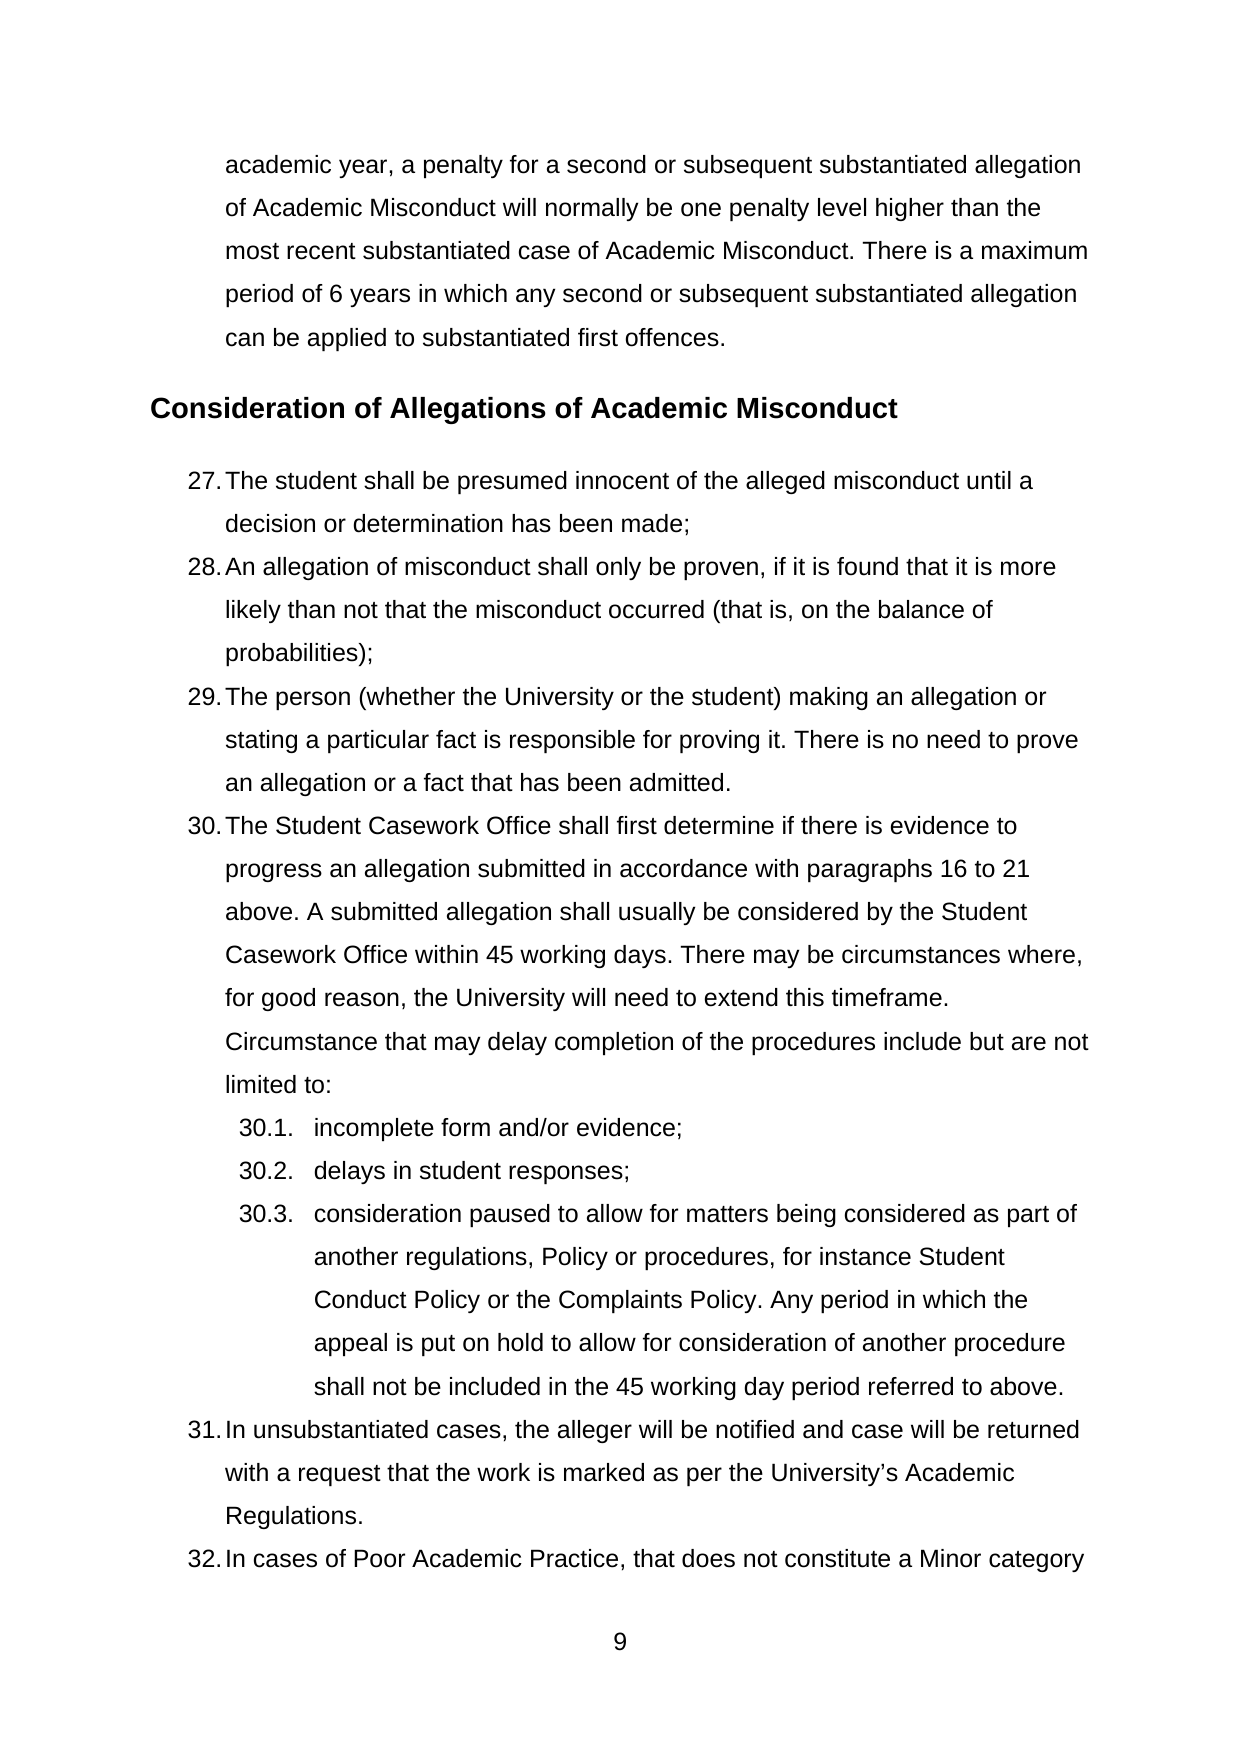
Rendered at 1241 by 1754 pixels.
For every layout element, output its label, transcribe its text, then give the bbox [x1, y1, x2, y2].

subtitle Consideration of Allegations of Academic Misconduct [150, 391, 1090, 424]
list The student shall be presumed innocent of the alleged misconduct until a decision or determination has been made; [187, 466, 1090, 538]
list consideration paused to allow for matters being considered as part of another regulations, Policy or procedures, for instance Student Conduct Policy or the Complaints Policy. Any period in which the appeal is put on hold to allow for consideration of another procedure shall not be included in the 45 working day period referred to above. [238, 1199, 1090, 1400]
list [187, 1544, 1090, 1573]
list The person (whether the University or the student) making an allegation or stating a particular fact is responsible for proving it. There is no need to prove an allegation or a fact that has been admitted. [187, 682, 1090, 797]
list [187, 150, 1090, 351]
list delays in student responses; [238, 1156, 1090, 1185]
list In unsubstantiated cases, the alleger will be notified and case will be returned with a request that the work is marked as per the University’s Academic Regulations. [187, 1415, 1090, 1530]
list incomplete form and/or evidence; [238, 1113, 1090, 1142]
list An allegation of misconduct shall only be proven, if it is found that it is more likely than not that the misconduct occurred (that is, on the balance of probabilities); [187, 552, 1090, 667]
list The Student Casework Office shall first determine if there is evidence to progress an allegation submitted in accordance with paragraphs 16 to 21 above. A submitted allegation shall usually be considered by the Student Casework Office within 45 working days. There may be circumstances where, for good reason, the University will need to extend this timeframe. Circumstance that may delay completion of the procedures include but are not limited to: [187, 811, 1090, 1098]
